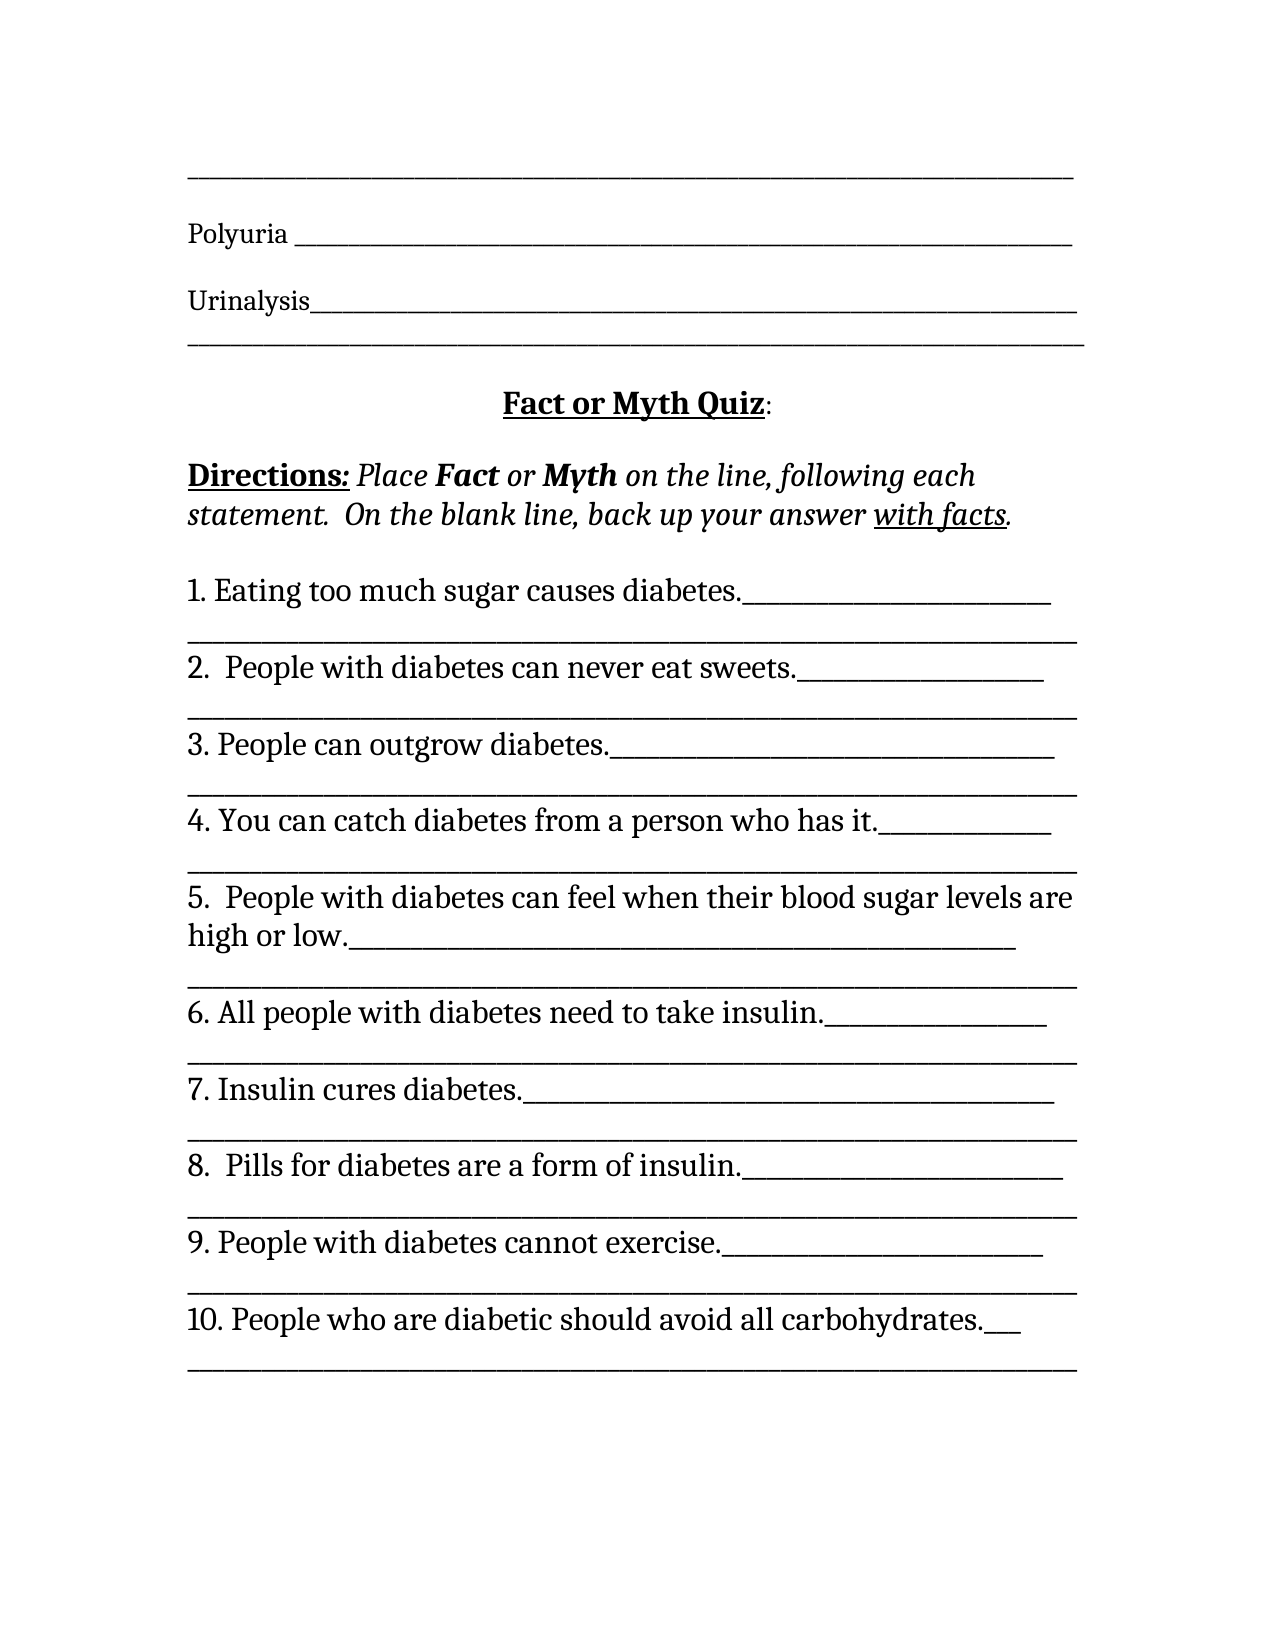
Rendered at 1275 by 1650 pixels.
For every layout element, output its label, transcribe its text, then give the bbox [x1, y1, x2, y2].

text Urinalysis__________________________________________________________________________________________________________________________________________________________ [187, 284, 1087, 351]
text 2. People with diabetes can never eat sweets.____________________ [187, 648, 1087, 687]
text ________________________________________________________________________8. Pills for diabetes are a form of insulin.__________________________ [187, 1108, 1087, 1185]
text ________________________________________________________________________ [187, 610, 1087, 648]
text __________________________________________________________________________________ [187, 150, 1087, 183]
text ________________________________________________________________________5. People with diabetes can feel when their blood sugar levels are high or low.______________________________________________________ [187, 840, 1087, 955]
text 7. Insulin cures diabetes.___________________________________________ [187, 1070, 1087, 1108]
text ________________________________________________________________________ [187, 1032, 1087, 1070]
text ________________________________________________________________________9. People with diabetes cannot exercise.__________________________ [187, 1185, 1087, 1262]
text ________________________________________________________________________ [187, 1262, 1087, 1300]
text 10. People who are diabetic should avoid all carbohydrates.___ [187, 1300, 1087, 1338]
text ________________________________________________________________________ [187, 1338, 1087, 1377]
text ________________________________________________________________________ [187, 687, 1087, 725]
text ________________________________________________________________________ [187, 763, 1087, 802]
text 3. People can outgrow diabetes.____________________________________ [187, 725, 1087, 763]
text Fact or Myth Quiz: [187, 385, 1087, 423]
text 4. You can catch diabetes from a person who has it.______________ [187, 802, 1087, 840]
text ________________________________________________________________________ [187, 955, 1087, 993]
text 6. All people with diabetes need to take insulin.__________________ [187, 993, 1087, 1032]
text 1. Eating too much sugar causes diabetes._________________________ [187, 572, 1087, 610]
text Polyuria ________________________________________________________________________ [187, 217, 1087, 251]
text Directions: Place Fact or Myth on the line, following each statement. On the blank line, back up your answer with facts. [187, 457, 1087, 533]
